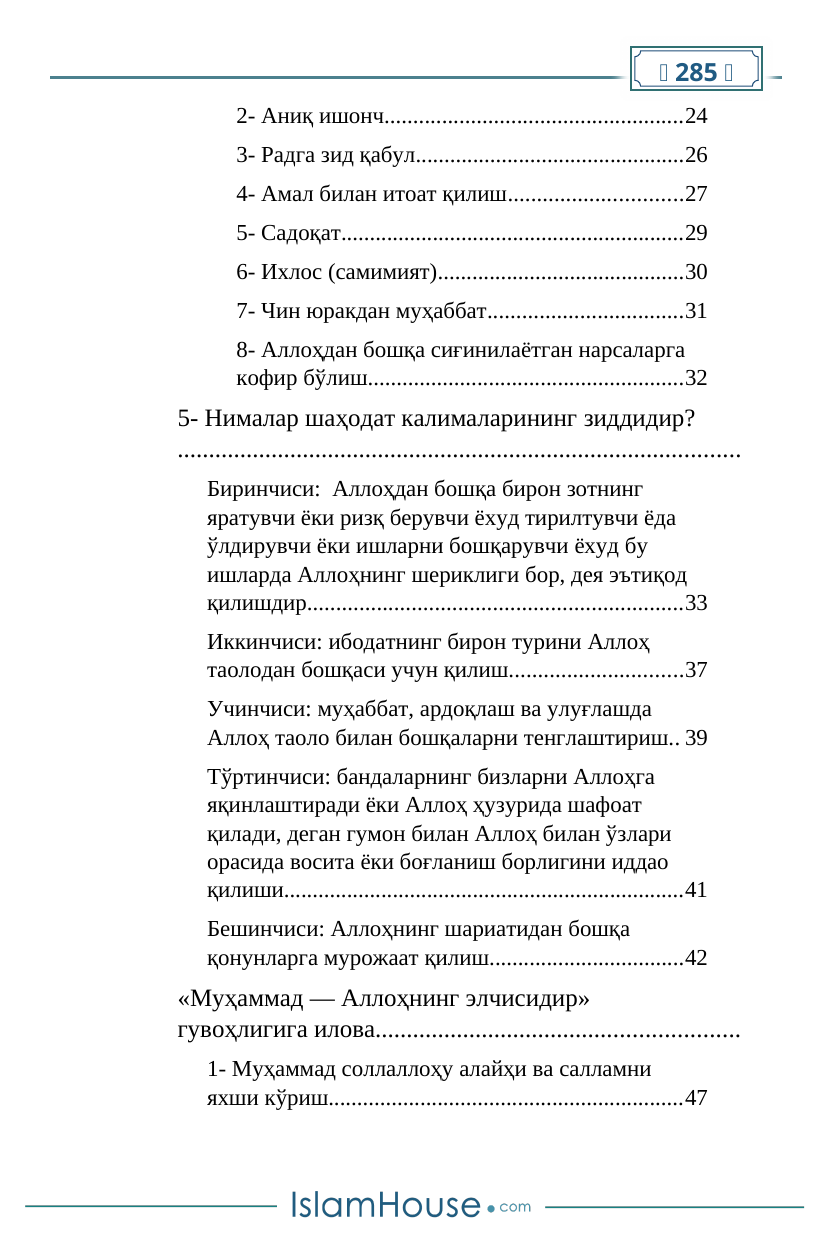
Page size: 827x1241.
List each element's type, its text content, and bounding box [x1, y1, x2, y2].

text 1- Муҳаммад соллаллоҳу алайҳи ва салламни яхши кўриш 47 [207, 1055, 709, 1110]
text Учинчиси: муҳаббат, ардоқлаш ва улуғлашда Аллоҳ таоло билан бошқаларни тенглаштириш. 39 [207, 695, 709, 750]
text 2- Аниқ ишонч 24 [236, 103, 709, 129]
text 8- Аллоҳдан бошқа сиғинилаётган нарсаларга кофир бўлиш 32 [236, 336, 709, 391]
text 6- Ихлос (самимият) 30 [236, 258, 709, 284]
text 4- Амал билан итоат қилиш 27 [236, 180, 709, 207]
text 5- Нималар шаҳодат калималарининг зиддидир? 33 [177, 403, 709, 463]
text Бешинчиси: Аллоҳнинг шариатидан бошқа қонунларга мурожаат қилиш. 42 [207, 915, 709, 970]
text 3- Радга зид қабул 26 [236, 141, 709, 168]
text Тўртинчиси: бандаларнинг бизларни Аллоҳга яқинлаштиради ёки Аллоҳ ҳузурида шафоат қилади, деган гумон билан Аллоҳ билан ўзлари орасида восита ёки боғланиш борлигини иддао қилиши. 41 [207, 763, 709, 903]
picture [18, 1186, 277, 1223]
picture [284, 1186, 805, 1224]
text «Муҳаммад — Аллоҳнинг элчисидир» гувоҳлигига илова 47 [177, 983, 709, 1042]
text 7- Чин юракдан муҳаббат 31 [236, 297, 709, 323]
text 5- Садоқат 29 [236, 219, 709, 246]
text Иккинчиси: ибодатнинг бирон турини Аллоҳ таолодан бошқаси учун қилиш. 37 [207, 628, 709, 683]
text Биринчиси: Аллоҳдан бошқа бирон зотнинг яратувчи ёки ризқ берувчи ёхуд тирилтувчи ёда ўлдирувчи ёки ишларни бошқарувчи ёхуд бу ишларда Аллоҳнинг шериклиги бор, дея эътиқод қилишдир. 33 [207, 476, 709, 616]
